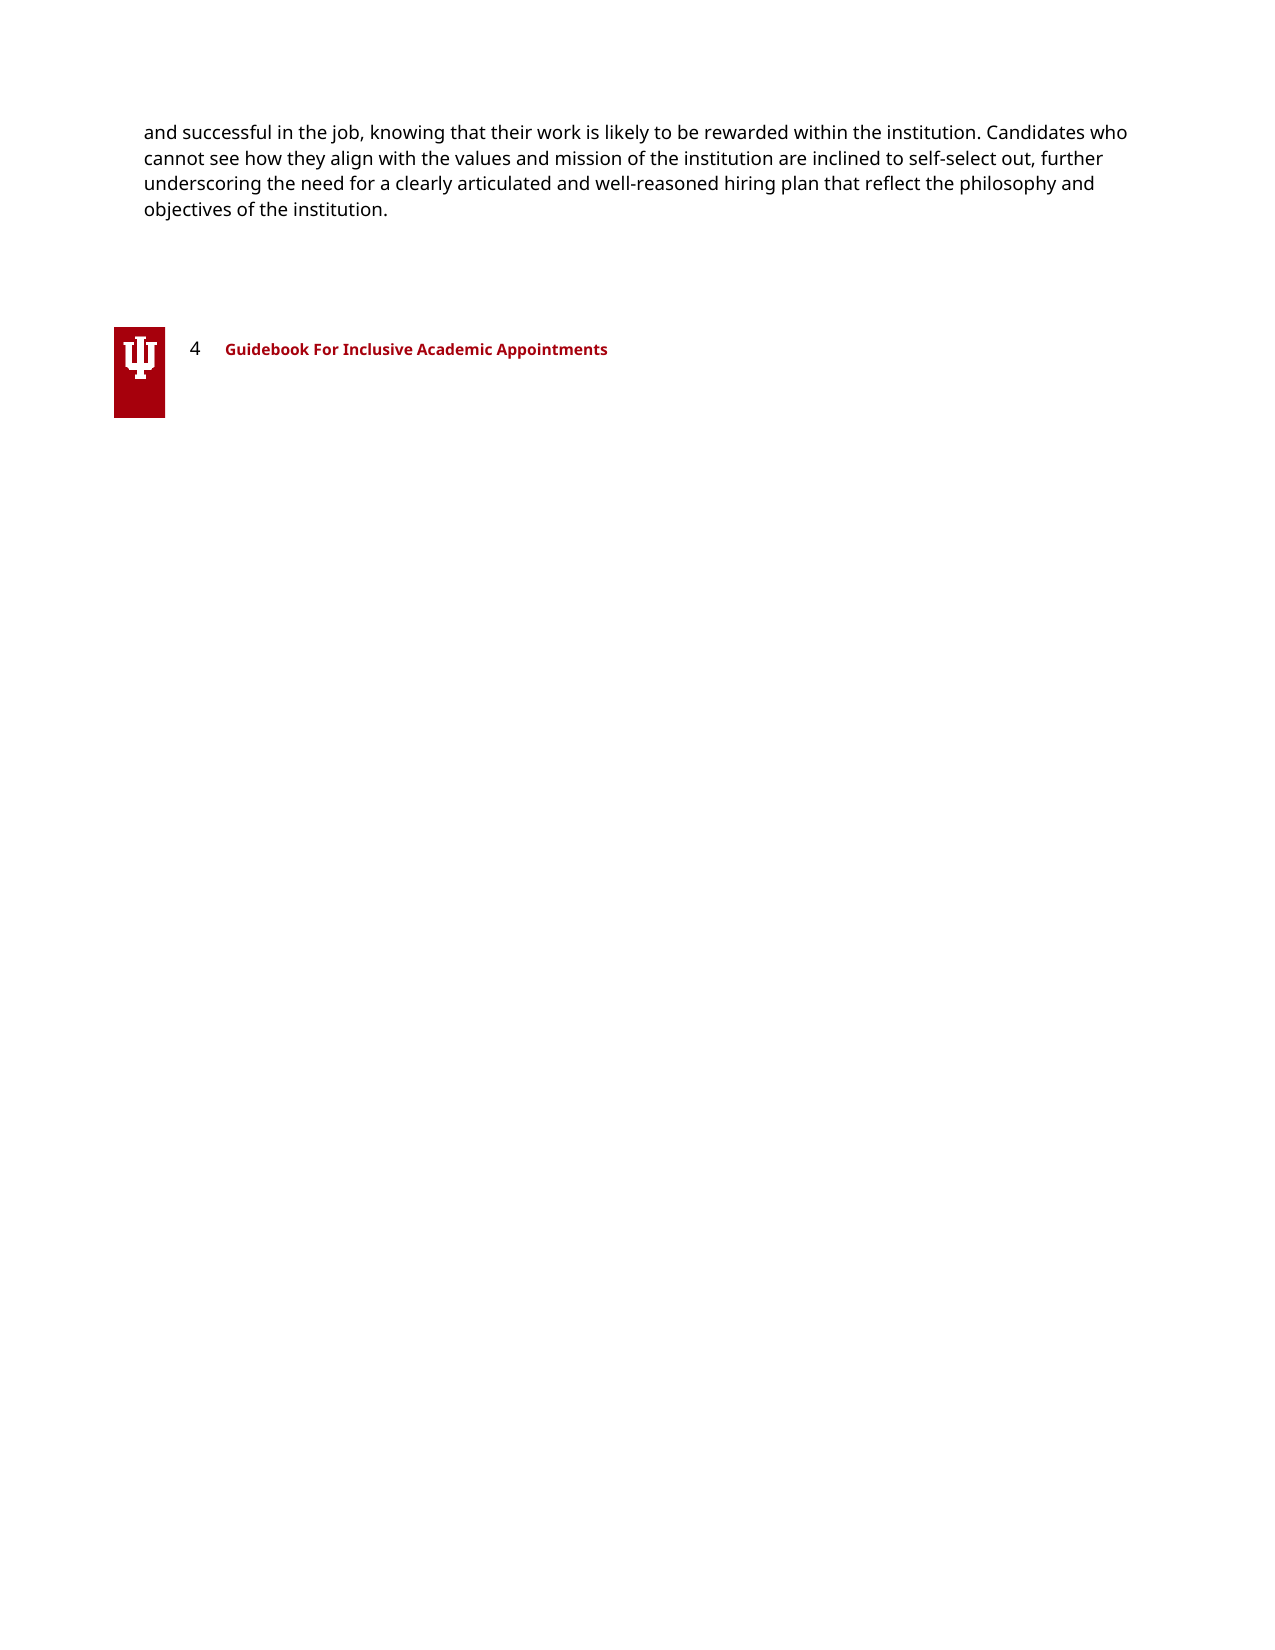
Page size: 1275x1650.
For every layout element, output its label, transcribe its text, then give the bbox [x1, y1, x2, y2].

picture [114, 327, 166, 418]
text 4 Guidebook For Inclusive Academic Appointments [189, 335, 1167, 361]
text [144, 119, 1158, 221]
